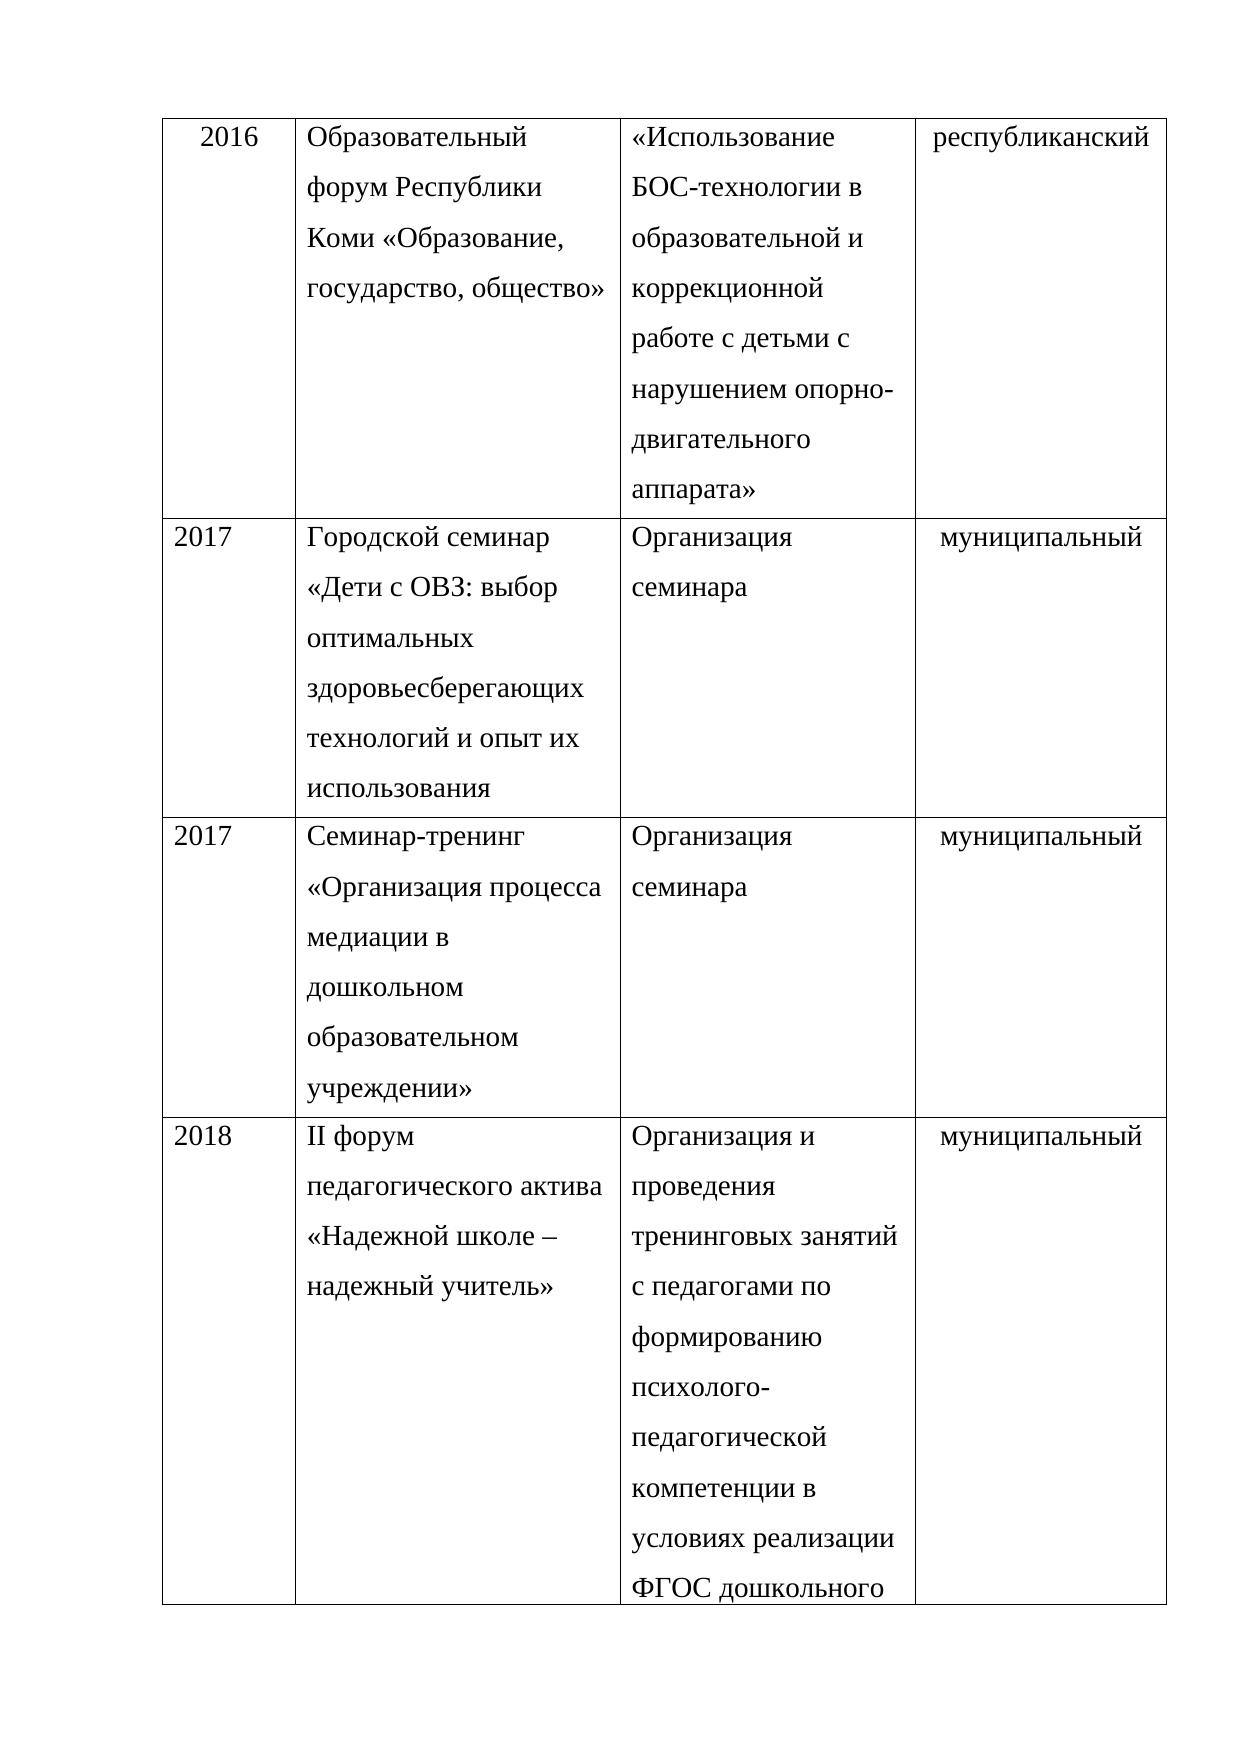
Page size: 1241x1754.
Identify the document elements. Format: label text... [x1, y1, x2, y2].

table_cell Городской семинар «Дети с ОВЗ: выбор оптимальных здоровьесберегающих технологий и опыт их использования [296, 519, 620, 817]
table_cell республиканский [916, 119, 1166, 518]
table_cell 2018 [163, 1118, 295, 1604]
table_cell «Использование БОС-технологии в образовательной и коррекционной работе с детьми с нарушением опорно-двигательного аппарата» [621, 119, 915, 518]
table_cell Организация семинара [621, 818, 915, 1117]
table_cell 2017 [163, 818, 295, 1117]
table_cell Организация семинара [621, 519, 915, 817]
table_cell Образовательный форум Республики Коми «Образование, государство, общество» [296, 119, 620, 518]
table_cell муниципальный [916, 519, 1166, 817]
table_cell муниципальный [916, 1118, 1166, 1604]
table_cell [296, 1118, 620, 1604]
table_cell муниципальный [916, 818, 1166, 1117]
table_cell 2016 [163, 119, 295, 518]
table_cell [621, 1118, 915, 1604]
table_cell Семинар-тренинг «Организация процесса медиации в дошкольном образовательном учреждении» [296, 818, 620, 1117]
table_cell 2017 [163, 519, 295, 817]
